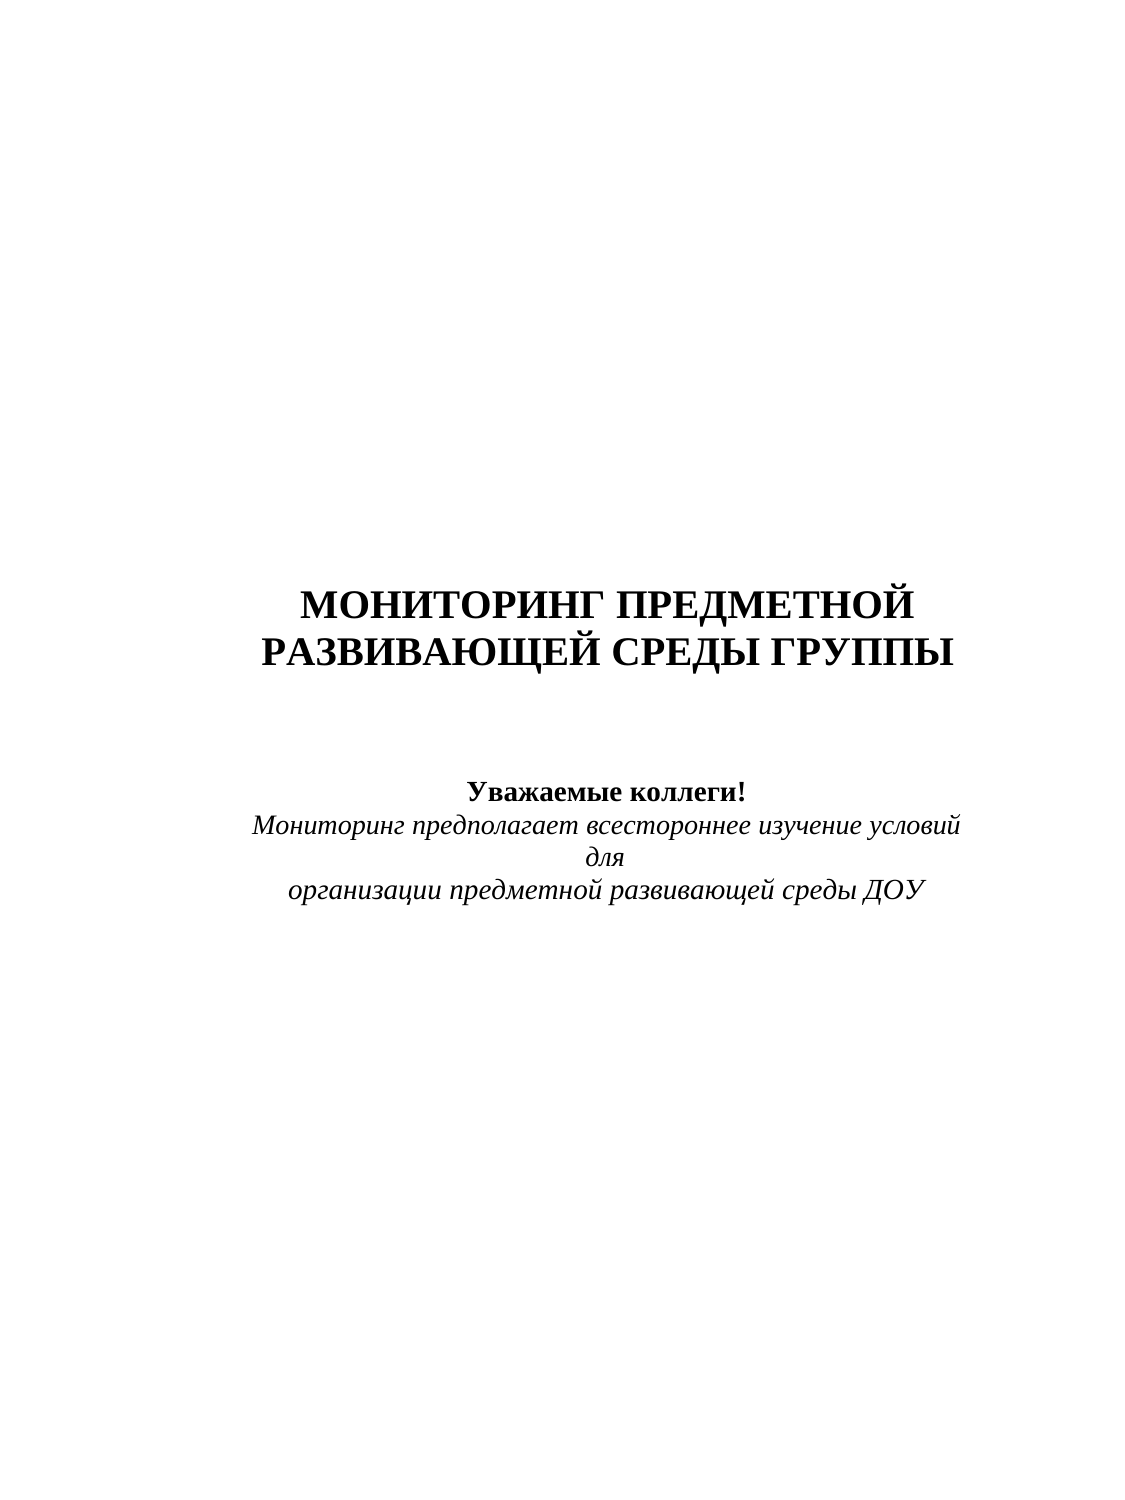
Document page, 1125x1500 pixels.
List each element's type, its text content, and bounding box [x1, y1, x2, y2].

text МОНИТОРИНГ ПРЕДМЕТНОЙ [227, 580, 987, 627]
text РАЗВИВАЮЩЕЙ СРЕДЫ ГРУППЫ [227, 627, 987, 674]
text Мониторинг предполагает всестороннее изучение условий для [227, 808, 985, 873]
subtitle Уважаемые коллеги! [227, 774, 985, 808]
text организации предметной развивающей среды ДОУ [227, 873, 987, 906]
